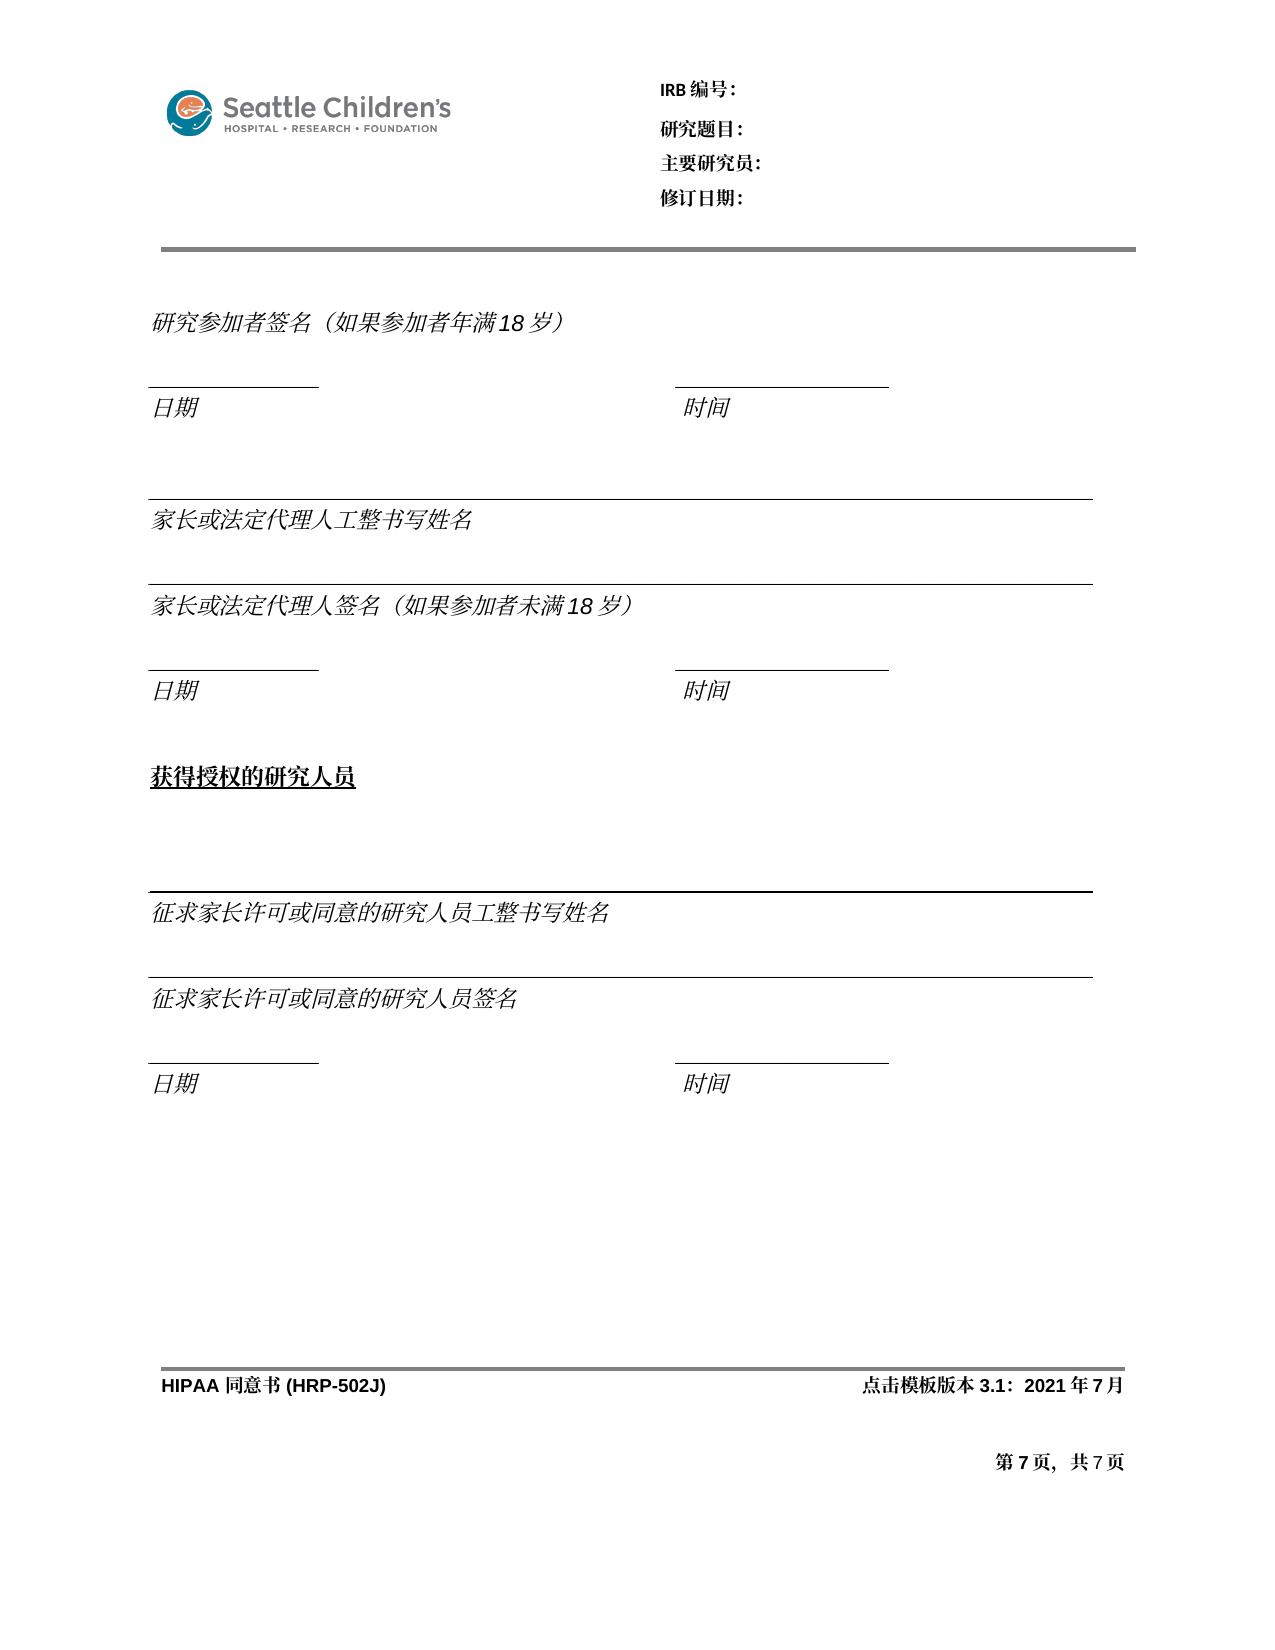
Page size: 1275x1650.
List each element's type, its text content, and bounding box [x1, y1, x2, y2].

text 家长或法定代理人签名（如果参加者未满18岁） [150, 588, 1125, 621]
text ______________ _________________ [150, 364, 1125, 390]
text __________________________________________________________________________ [150, 954, 1125, 981]
text ______________ _________________ [150, 1040, 1125, 1066]
text 日期 时间 [150, 1066, 1125, 1099]
text 家长或法定代理人工整书写姓名 [150, 502, 1125, 535]
text __________________________________________________________________________ [150, 869, 1125, 895]
text __________________________________________________________________________ [150, 561, 1125, 588]
text 征求家长许可或同意的研究人员工整书写姓名 [150, 895, 1125, 928]
text __________________________________________________________________________ [150, 476, 1125, 502]
text 研究参加者签名（如果参加者年满18岁） [150, 304, 1125, 337]
text 获得授权的研究人员 [150, 759, 1125, 792]
text 征求家长许可或同意的研究人员签名 [150, 981, 1125, 1014]
text 日期 时间 [150, 673, 1125, 706]
picture [147, 71, 470, 156]
text ______________ _________________ [150, 647, 1125, 673]
text 日期 时间 [150, 390, 1125, 423]
